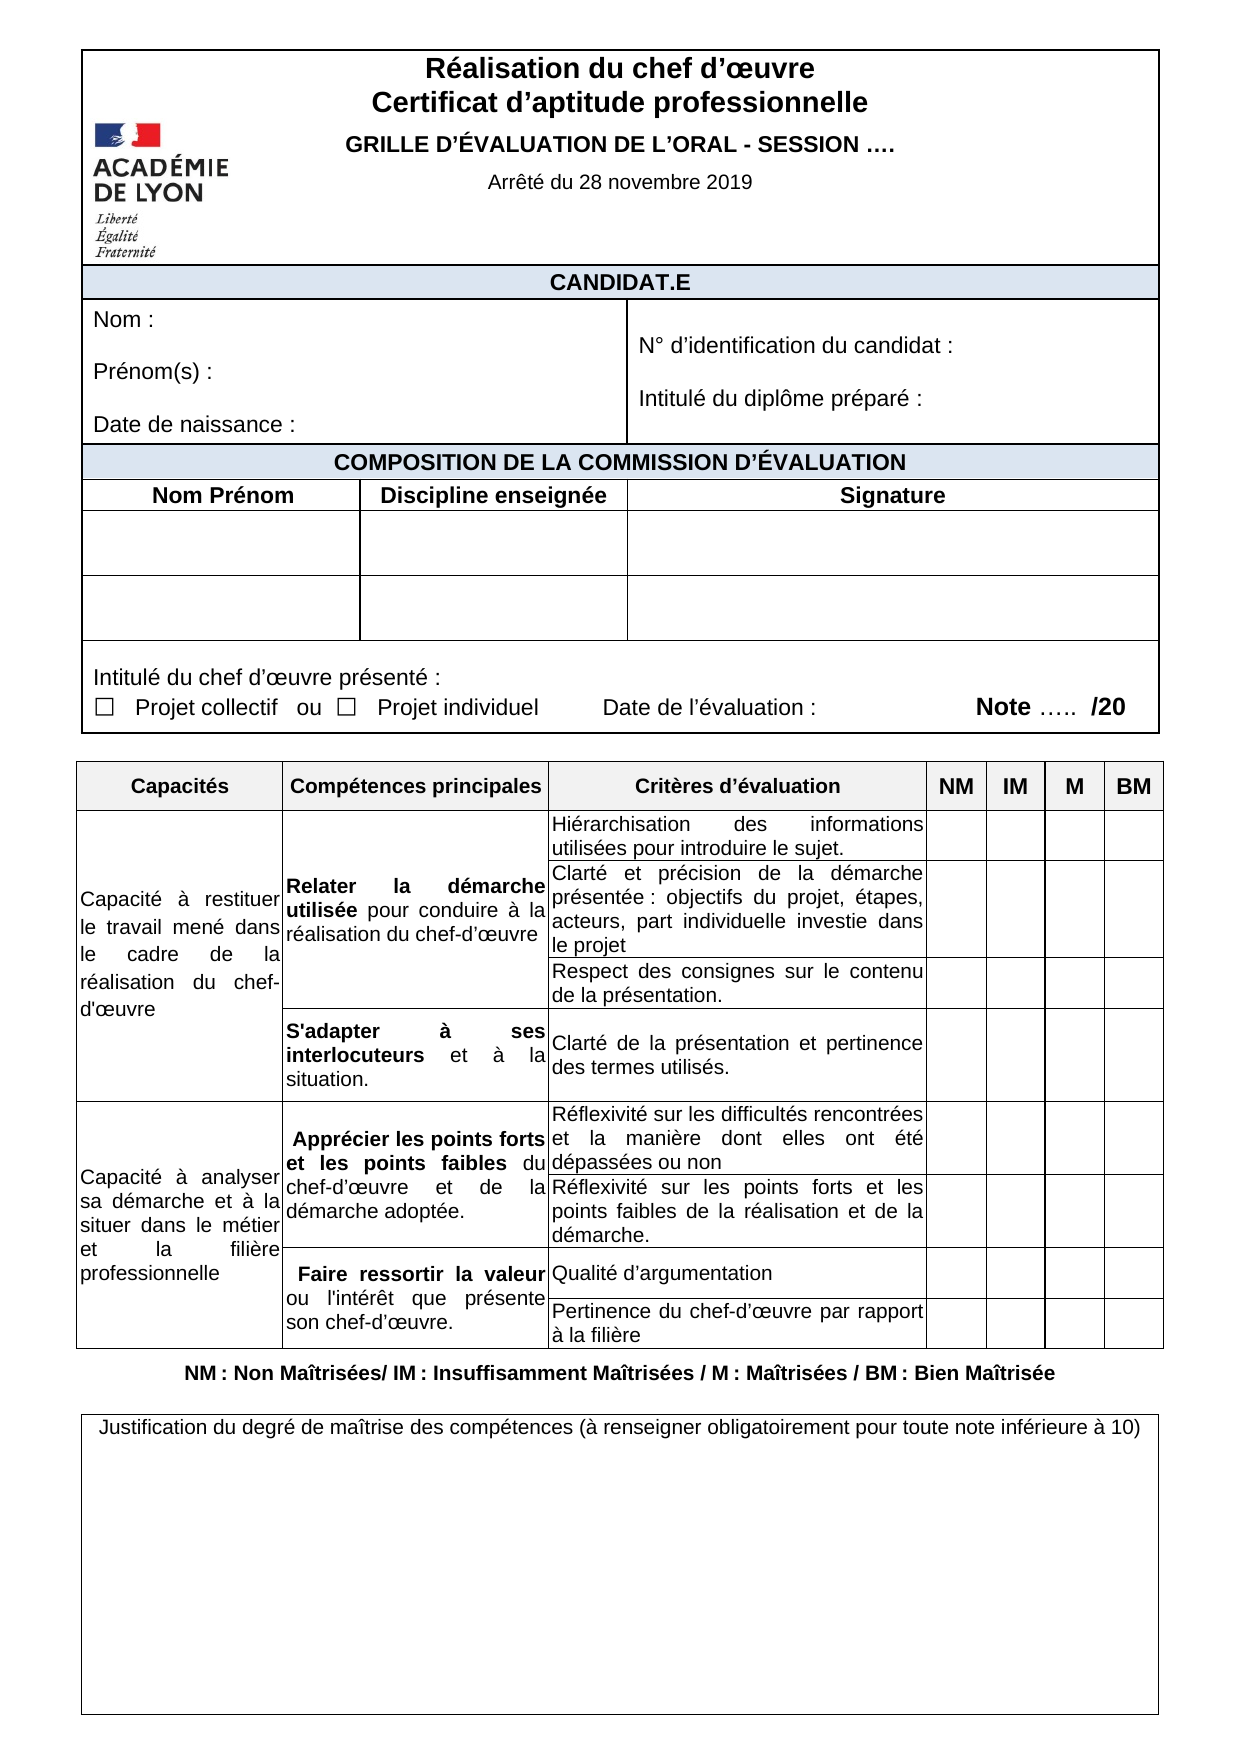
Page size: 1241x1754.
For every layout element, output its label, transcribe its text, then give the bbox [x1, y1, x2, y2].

table_cell [927, 1299, 986, 1347]
table_cell Qualité d’argumentation [549, 1248, 926, 1297]
picture [90, 118, 233, 264]
table_cell [927, 1102, 986, 1174]
table_cell [987, 1102, 1044, 1174]
table_cell [987, 861, 1044, 957]
table_cell [1046, 1299, 1104, 1347]
table_cell [83, 576, 359, 640]
table_cell [1105, 1248, 1163, 1297]
table_cell [1046, 1009, 1104, 1101]
table_cell [987, 1299, 1044, 1347]
table_header IM [987, 762, 1044, 810]
table_cell GRILLE D’ÉVALUATION DE L’ORAL - SESSION …. Arrêté du 28 novembre 2019 [233, 118, 1158, 264]
table_cell Pertinence du chef-d’œuvre par rapport à la filière [549, 1299, 926, 1347]
table_cell [628, 511, 1158, 575]
table_cell [987, 811, 1044, 860]
table_cell [1046, 1248, 1104, 1297]
table_cell [83, 511, 359, 575]
table_cell [1105, 811, 1163, 860]
table_cell [1105, 1102, 1163, 1174]
table_cell [927, 1175, 986, 1247]
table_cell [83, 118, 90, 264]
table_cell [987, 958, 1044, 1008]
table_cell Apprécier les points forts et les points faibles du chef-d’œuvre et de la démarche adoptée. [283, 1102, 548, 1247]
table_cell [927, 1248, 986, 1297]
table_header BM [1105, 762, 1163, 810]
table_cell [927, 958, 986, 1008]
table_cell [1105, 1299, 1163, 1347]
table_cell Respect des consignes sur le contenu de la présentation. [549, 958, 926, 1008]
table_cell N° d’identification du candidat : Intitulé du diplôme préparé : [628, 300, 1158, 443]
table_cell Nom Prénom [83, 480, 359, 510]
table_cell Nom : Prénom(s) : Date de naissance : [83, 300, 626, 443]
table_cell Hiérarchisation des informations utilisées pour introduire le sujet. [549, 811, 926, 860]
table_cell Capacité à analyser sa démarche et à la situer dans le métier et la filière professionnelle [77, 1102, 282, 1347]
table_cell [628, 576, 1158, 640]
table_cell [1105, 1009, 1163, 1101]
table_cell Discipline enseignée [361, 480, 627, 510]
table_cell [987, 1175, 1044, 1247]
table_cell [927, 811, 986, 860]
table_cell Clarté et précision de la démarche présentée : objectifs du projet, étapes, acteurs, part individuelle investie dans le projet [549, 861, 926, 957]
table_cell [1105, 1175, 1163, 1247]
table_cell Capacité à restituer le travail mené dans le cadre de la réalisation du chef-d'œuvre [77, 811, 282, 1101]
table_header Justification du degré de maîtrise des compétences (à renseigner obligatoirement pour toute note inférieure à 10) [82, 1415, 1158, 1714]
table_cell [1046, 1102, 1104, 1174]
table_header Critères d’évaluation [549, 762, 926, 810]
table_cell Intitulé du chef d’œuvre présenté : ⬜ Projet collectif ou ⬜ Projet individuel Date de l’évaluation : Note ….. /20 [83, 641, 1158, 732]
table_cell Clarté de la présentation et pertinence des termes utilisés. [549, 1009, 926, 1101]
table_cell [927, 861, 986, 957]
table_cell Relater la démarche utilisée pour conduire à la réalisation du chef-d’œuvre [283, 811, 548, 1008]
table_header Réalisation du chef d’œuvre Certificat d’aptitude professionnelle [83, 51, 1158, 118]
table_cell [361, 576, 627, 640]
table_cell [1046, 811, 1104, 860]
table_cell COMPOSITION DE LA COMMISSION D’ÉVALUATION [83, 445, 1158, 478]
table_cell [927, 1009, 986, 1101]
table_header NM [927, 762, 986, 810]
table_cell [1046, 861, 1104, 957]
table_cell [1046, 958, 1104, 1008]
table_cell S'adapter à ses interlocuteurs et à la situation. [283, 1009, 548, 1101]
table_header M [1046, 762, 1104, 810]
table_cell [1105, 958, 1163, 1008]
table_cell [987, 1009, 1044, 1101]
table_header Capacités [77, 762, 282, 810]
table_cell [1046, 1175, 1104, 1247]
table_cell Faire ressortir la valeur ou l'intérêt que présente son chef-d’œuvre. [283, 1248, 548, 1347]
table_header Compétences principales [283, 762, 548, 810]
table_cell [1105, 861, 1163, 957]
table_cell [361, 511, 627, 575]
text NM : Non Maîtrisées/ IM : Insuffisamment Maîtrisées / M : Maîtrisées / BM : Bien Maîtrisée [106, 1361, 1134, 1385]
table_cell Signature [628, 480, 1158, 510]
table_cell Réflexivité sur les points forts et les points faibles de la réalisation et de la démarche. [549, 1175, 926, 1247]
table_cell [987, 1248, 1044, 1297]
table_cell Réflexivité sur les difficultés rencontrées et la manière dont elles ont été dépassées ou non [549, 1102, 926, 1174]
table_cell CANDIDAT.E [83, 266, 1158, 298]
